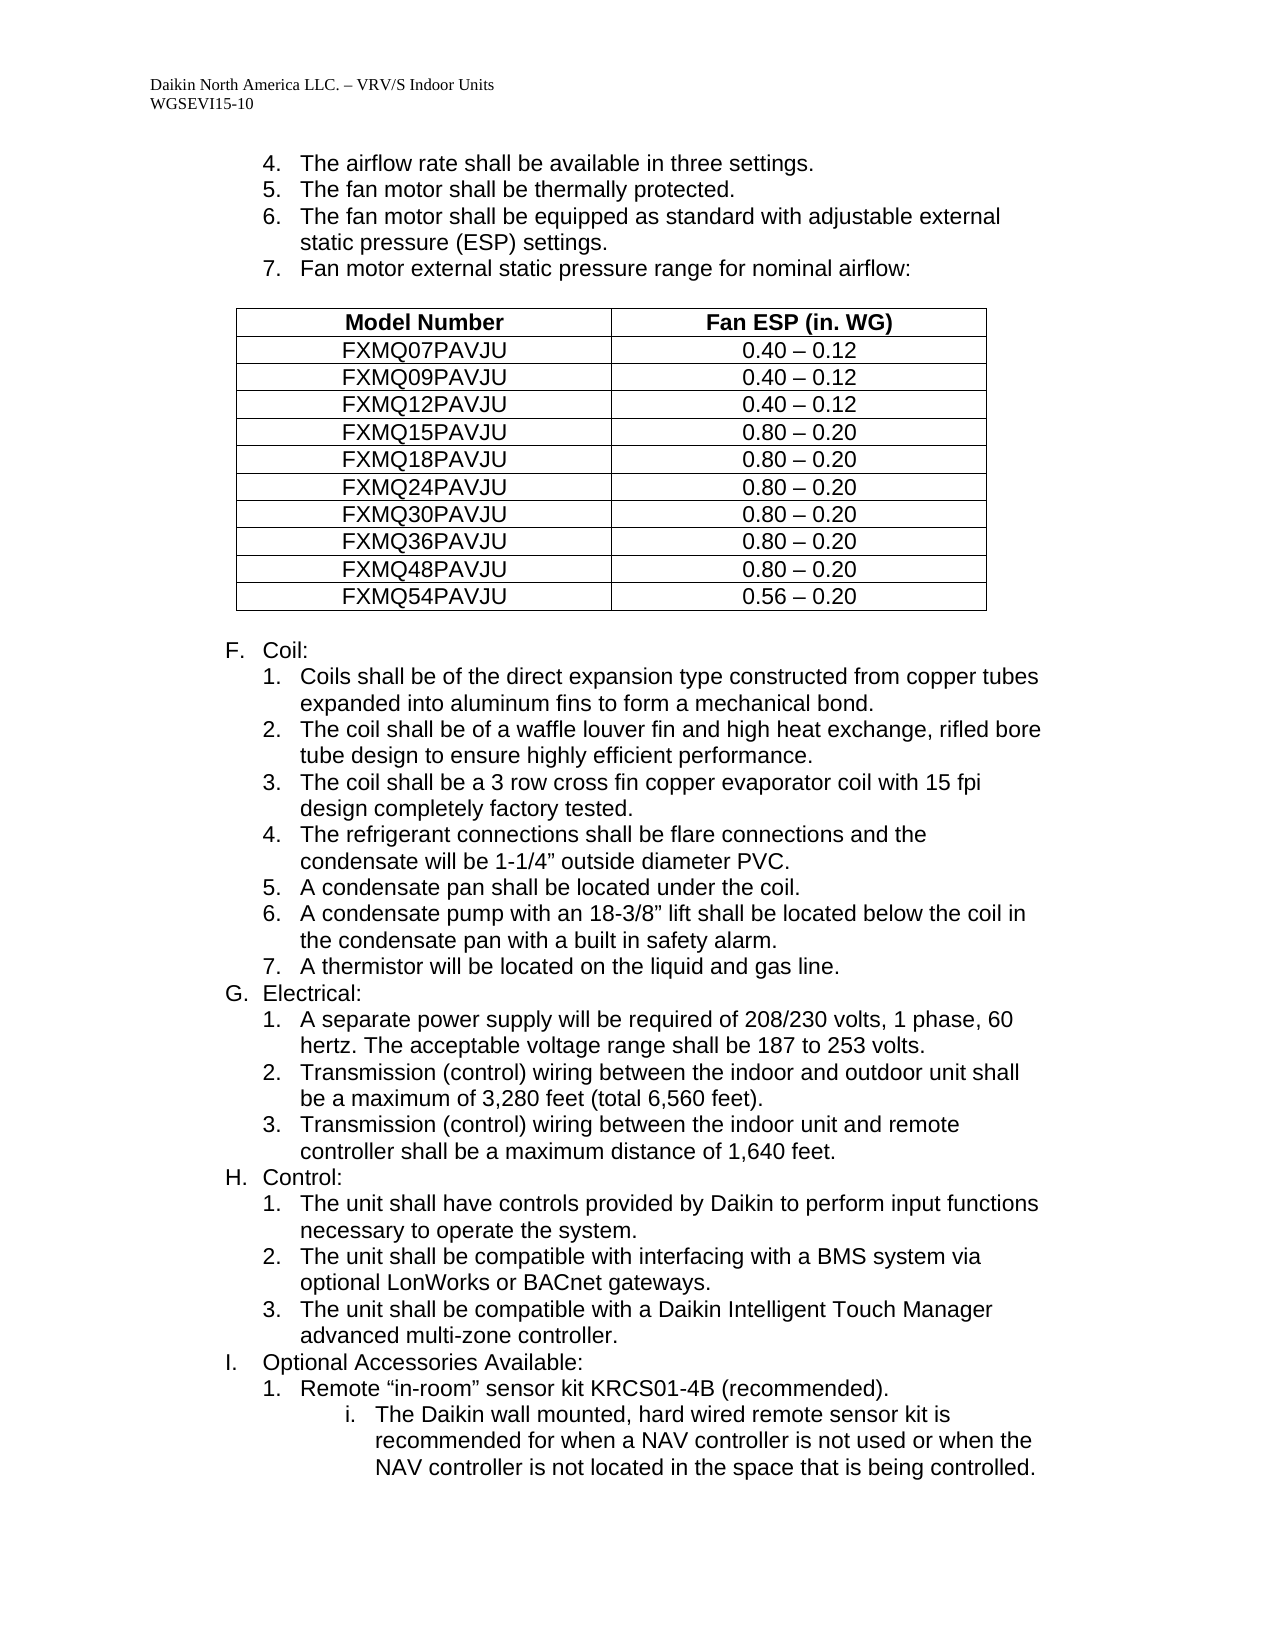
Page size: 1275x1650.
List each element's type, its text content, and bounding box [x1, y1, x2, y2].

table_cell 0.80 – 0.20 [612, 446, 986, 472]
table_header Fan ESP (in. WG) [612, 309, 986, 336]
list The unit shall have controls provided by Daikin to perform input functions necessary to operate the system. [262, 1190, 1050, 1243]
table_cell FXMQ48PAVJU [237, 556, 611, 582]
table_cell 0.80 – 0.20 [612, 474, 986, 500]
table_cell 0.80 – 0.20 [612, 501, 986, 527]
list A separate power supply will be required of 208/230 volts, 1 phase, 60 hertz. The acceptable voltage range shall be 187 to 253 volts. [262, 1006, 1050, 1058]
list The refrigerant connections shall be flare connections and the condensate will be 1-1/4” outside diameter PVC. [262, 821, 1050, 874]
list The fan motor shall be thermally protected. [262, 176, 1050, 203]
list The coil shall be a 3 row cross fin copper evaporator coil with 15 fpi design completely factory tested. [262, 769, 1050, 821]
list Transmission (control) wiring between the indoor and outdoor unit shall be a maximum of 3,280 feet (total 6,560 feet). [262, 1058, 1050, 1111]
list The coil shall be of a waffle louver fin and high heat exchange, rifled bore tube design to ensure highly efficient performance. [262, 716, 1050, 769]
table_cell FXMQ54PAVJU [237, 583, 611, 609]
table_cell FXMQ18PAVJU [237, 446, 611, 472]
table_cell 0.80 – 0.20 [612, 528, 986, 555]
table_cell 0.40 – 0.12 [612, 337, 986, 363]
table_cell 0.80 – 0.20 [612, 556, 986, 582]
table_cell 0.56 – 0.20 [612, 583, 986, 609]
table_cell 0.80 – 0.20 [612, 419, 986, 445]
list A condensate pan shall be located under the coil. [262, 874, 1050, 900]
list Coils shall be of the direct expansion type constructed from copper tubes expanded into aluminum fins to form a mechanical bond. [262, 663, 1050, 716]
list A condensate pump with an 18-3/8” lift shall be located below the coil in the condensate pan with a built in safety alarm. [262, 900, 1050, 953]
table_header Model Number [237, 309, 611, 336]
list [356, 1401, 1050, 1480]
list The unit shall be compatible with interfacing with a BMS system via optional LonWorks or BACnet gateways. [262, 1243, 1050, 1296]
table_cell 0.40 – 0.12 [612, 364, 986, 390]
table_cell FXMQ12PAVJU [237, 391, 611, 418]
list Fan motor external static pressure range for nominal airflow: [262, 255, 1050, 282]
list The airflow rate shall be available in three settings. [262, 150, 1050, 176]
table_cell FXMQ30PAVJU [237, 501, 611, 527]
table_cell FXMQ24PAVJU [237, 474, 611, 500]
table_cell FXMQ09PAVJU [237, 364, 611, 390]
list Transmission (control) wiring between the indoor unit and remote controller shall be a maximum distance of 1,640 feet. [262, 1111, 1050, 1164]
table_cell 0.40 – 0.12 [612, 391, 986, 418]
list Optional Accessories Available: [225, 1348, 1050, 1375]
list Control: [225, 1164, 1050, 1190]
list Coil: [225, 637, 1050, 663]
table_cell FXMQ36PAVJU [237, 528, 611, 555]
table_cell FXMQ15PAVJU [237, 419, 611, 445]
list Electrical: [225, 979, 1050, 1006]
list A thermistor will be located on the liquid and gas line. [262, 953, 1050, 979]
list The fan motor shall be equipped as standard with adjustable external static pressure (ESP) settings. [262, 203, 1050, 255]
list Remote “in-room” sensor kit KRCS01-4B (recommended). [262, 1375, 1050, 1401]
list The unit shall be compatible with a Daikin Intelligent Touch Manager advanced multi-zone controller. [262, 1296, 1050, 1348]
table_cell FXMQ07PAVJU [237, 337, 611, 363]
